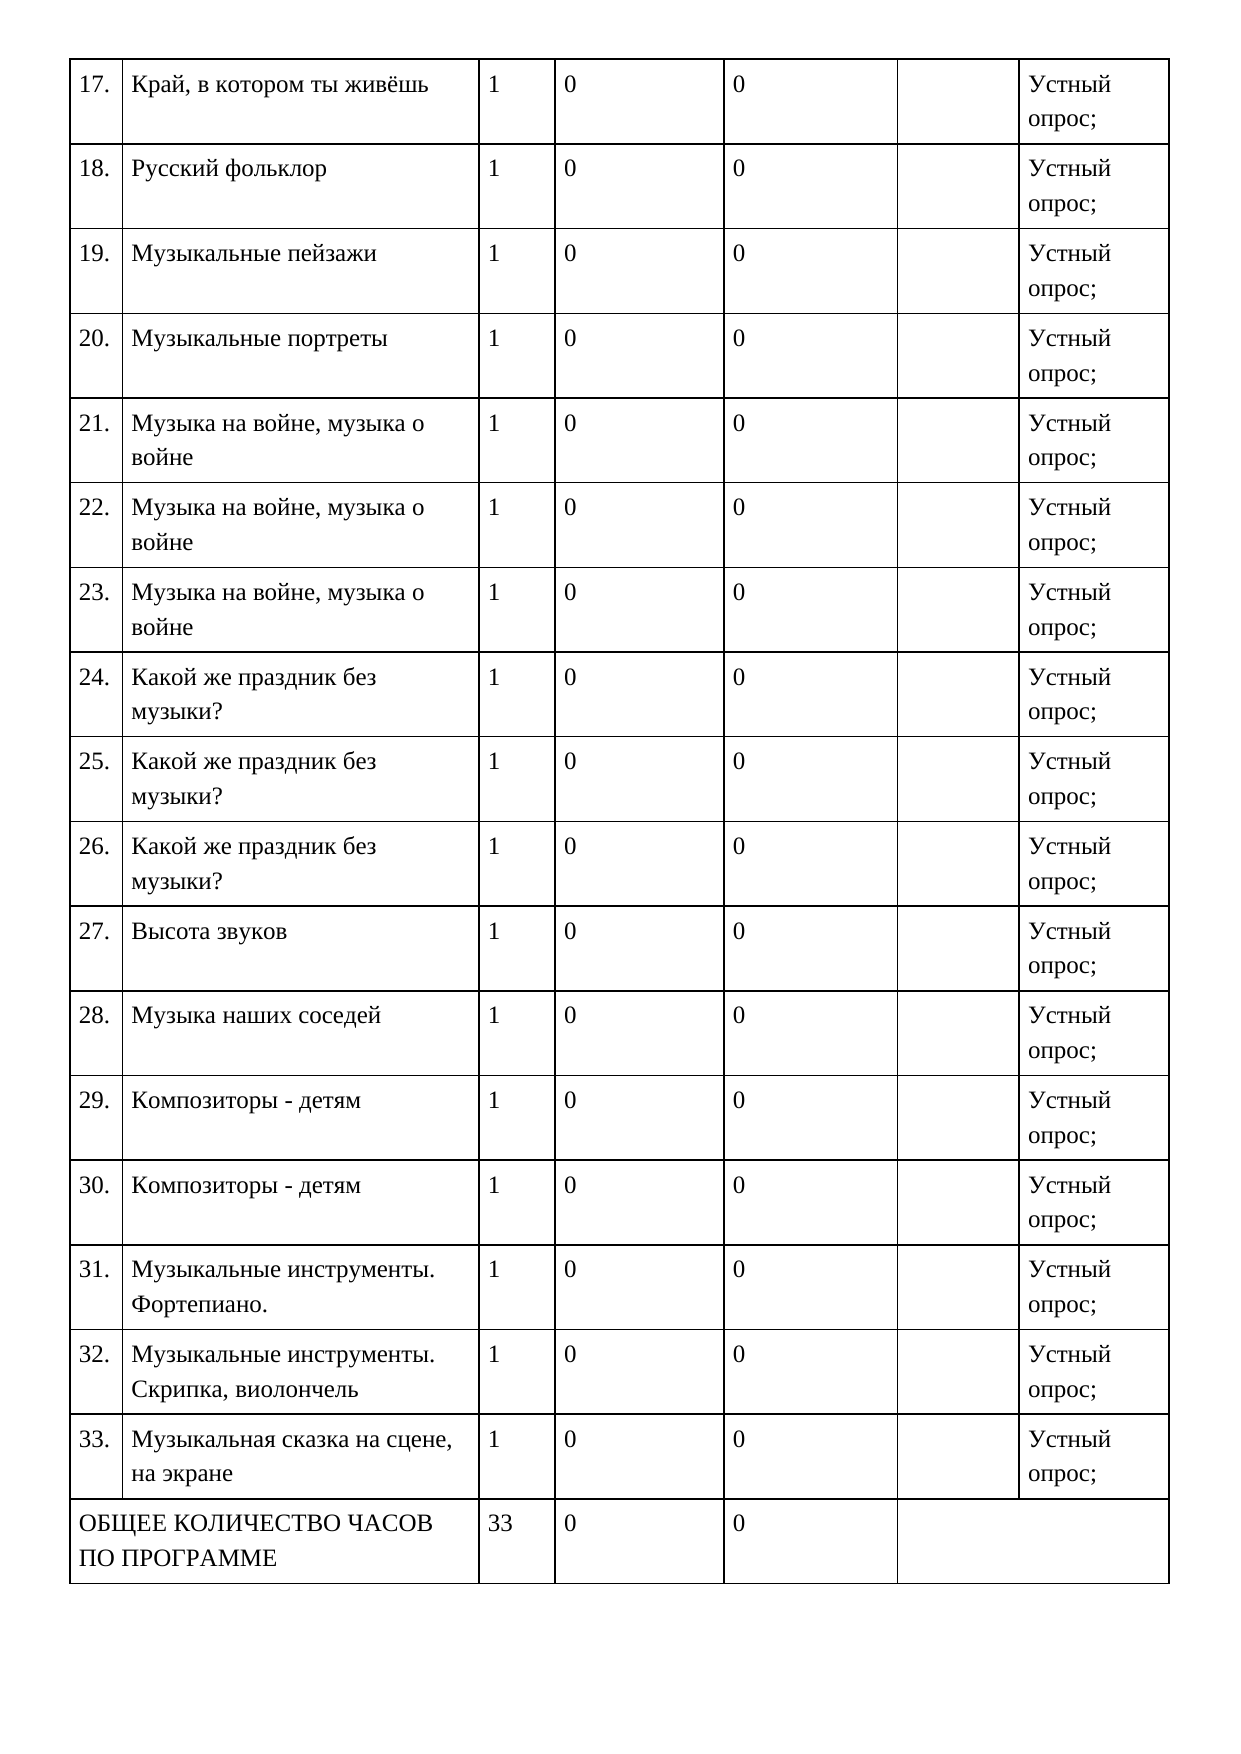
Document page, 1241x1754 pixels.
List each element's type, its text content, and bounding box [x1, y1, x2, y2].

table_cell Музыка на войне, музыка о войне [123, 483, 478, 566]
table_cell Музыкальные инструменты. Фортепиано. [123, 1246, 478, 1329]
table_cell Какой же праздник без музыки? [123, 822, 478, 905]
table_cell 0 [725, 822, 897, 905]
table_cell Какой же праздник без музыки? [123, 653, 478, 736]
table_cell Устный опрос; [1020, 1330, 1168, 1413]
table_cell 1 [480, 483, 554, 566]
table_cell 21. [71, 399, 122, 482]
table_cell Музыкальные портреты [123, 314, 478, 397]
table_cell 30. [71, 1161, 122, 1244]
table_cell Высота звуков [123, 907, 478, 990]
table_cell 0 [556, 568, 723, 651]
table_cell [898, 1500, 1168, 1583]
table_cell 1 [480, 568, 554, 651]
table_cell Устный опрос; [1020, 483, 1168, 566]
table_header 17. [71, 60, 122, 143]
table_cell 0 [556, 992, 723, 1074]
table_cell Устный опрос; [1020, 314, 1168, 397]
table_cell 1 [480, 737, 554, 821]
table_header Край, в котором ты живёшь [123, 60, 478, 143]
table_cell 24. [71, 653, 122, 736]
table_cell 0 [556, 1161, 723, 1244]
table_cell 0 [725, 1246, 897, 1329]
table_cell [898, 399, 1018, 482]
table_cell Устный опрос; [1020, 1246, 1168, 1329]
table_cell [898, 1415, 1018, 1498]
table_cell 1 [480, 229, 554, 312]
table_cell [898, 1161, 1018, 1244]
table_cell Устный опрос; [1020, 907, 1168, 990]
table_cell 0 [725, 568, 897, 651]
table_cell 0 [556, 483, 723, 566]
table_cell 0 [556, 907, 723, 990]
table_cell 0 [725, 229, 897, 312]
table_cell 18. [71, 145, 122, 228]
table_cell 31. [71, 1246, 122, 1329]
table_cell 0 [725, 992, 897, 1074]
table_header Устный опрос; [1020, 60, 1168, 143]
table_cell [898, 483, 1018, 566]
table_cell Устный опрос; [1020, 1076, 1168, 1159]
table_cell [898, 314, 1018, 397]
table_cell 0 [725, 907, 897, 990]
table_header [898, 60, 1018, 143]
table_cell ОБЩЕЕ КОЛИЧЕСТВО ЧАСОВ ПО ПРОГРАММЕ [71, 1500, 478, 1583]
table_cell 0 [556, 229, 723, 312]
table_cell Устный опрос; [1020, 737, 1168, 821]
table_cell 32. [71, 1330, 122, 1413]
table_header 0 [556, 60, 723, 143]
table_cell 27. [71, 907, 122, 990]
table_cell [898, 992, 1018, 1074]
table_cell 0 [556, 1246, 723, 1329]
table_cell 0 [725, 1415, 897, 1498]
table_cell [898, 1246, 1018, 1329]
table_cell Музыкальные инструменты. Скрипка, виолончель [123, 1330, 478, 1413]
table_cell Устный опрос; [1020, 145, 1168, 228]
table_cell [898, 145, 1018, 228]
table_cell 0 [556, 1076, 723, 1159]
table_cell 0 [556, 1500, 723, 1583]
table_cell 22. [71, 483, 122, 566]
table_cell Какой же праздник без музыки? [123, 737, 478, 821]
table_cell 29. [71, 1076, 122, 1159]
table_cell 0 [556, 822, 723, 905]
table_cell Устный опрос; [1020, 992, 1168, 1074]
table_cell 1 [480, 314, 554, 397]
table_cell 0 [725, 653, 897, 736]
table_cell 0 [725, 737, 897, 821]
table_cell 1 [480, 1246, 554, 1329]
table_cell Композиторы - детям [123, 1161, 478, 1244]
table_cell [898, 907, 1018, 990]
table_cell 0 [725, 399, 897, 482]
table_cell 0 [556, 1330, 723, 1413]
table_cell 0 [725, 1500, 897, 1583]
table_cell 0 [556, 737, 723, 821]
table_cell Устный опрос; [1020, 1415, 1168, 1498]
table_header 0 [725, 60, 897, 143]
table_cell Музыкальные пейзажи [123, 229, 478, 312]
table_cell 0 [556, 314, 723, 397]
table_cell Устный опрос; [1020, 568, 1168, 651]
table_cell Устный опрос; [1020, 653, 1168, 736]
table_cell 0 [725, 145, 897, 228]
table_cell 0 [556, 653, 723, 736]
table_cell 33 [480, 1500, 554, 1583]
table_cell 0 [725, 1161, 897, 1244]
table_cell 25. [71, 737, 122, 821]
table_cell 0 [556, 145, 723, 228]
table_header 1 [480, 60, 554, 143]
table_cell Устный опрос; [1020, 822, 1168, 905]
table_cell 28. [71, 992, 122, 1074]
table_cell 20. [71, 314, 122, 397]
table_cell [898, 1076, 1018, 1159]
table_cell 26. [71, 822, 122, 905]
table_cell 0 [725, 483, 897, 566]
table_cell 1 [480, 992, 554, 1074]
table_cell Музыка наших соседей [123, 992, 478, 1074]
table_cell 23. [71, 568, 122, 651]
table_cell [898, 822, 1018, 905]
table_cell [898, 1330, 1018, 1413]
table_cell 0 [725, 314, 897, 397]
table_cell 0 [725, 1076, 897, 1159]
table_cell Композиторы - детям [123, 1076, 478, 1159]
table_cell 1 [480, 1415, 554, 1498]
table_cell 0 [725, 1330, 897, 1413]
table_cell [898, 737, 1018, 821]
table_cell 19. [71, 229, 122, 312]
table_cell Музыка на войне, музыка о войне [123, 399, 478, 482]
table_cell 0 [556, 399, 723, 482]
table_cell [898, 653, 1018, 736]
table_cell Устный опрос; [1020, 399, 1168, 482]
table_cell 1 [480, 399, 554, 482]
table_cell Музыка на войне, музыка о войне [123, 568, 478, 651]
table_cell Русский фольклор [123, 145, 478, 228]
table_cell 33. [71, 1415, 122, 1498]
table_cell 1 [480, 822, 554, 905]
table_cell Музыкальная сказка на сцене, на экране [123, 1415, 478, 1498]
table_cell Устный опрос; [1020, 1161, 1168, 1244]
table_cell 1 [480, 1161, 554, 1244]
table_cell 1 [480, 653, 554, 736]
table_cell [898, 568, 1018, 651]
table_cell Устный опрос; [1020, 229, 1168, 312]
table_cell [898, 229, 1018, 312]
table_cell 1 [480, 1330, 554, 1413]
table_cell 0 [556, 1415, 723, 1498]
table_cell 1 [480, 907, 554, 990]
table_cell 1 [480, 145, 554, 228]
table_cell 1 [480, 1076, 554, 1159]
